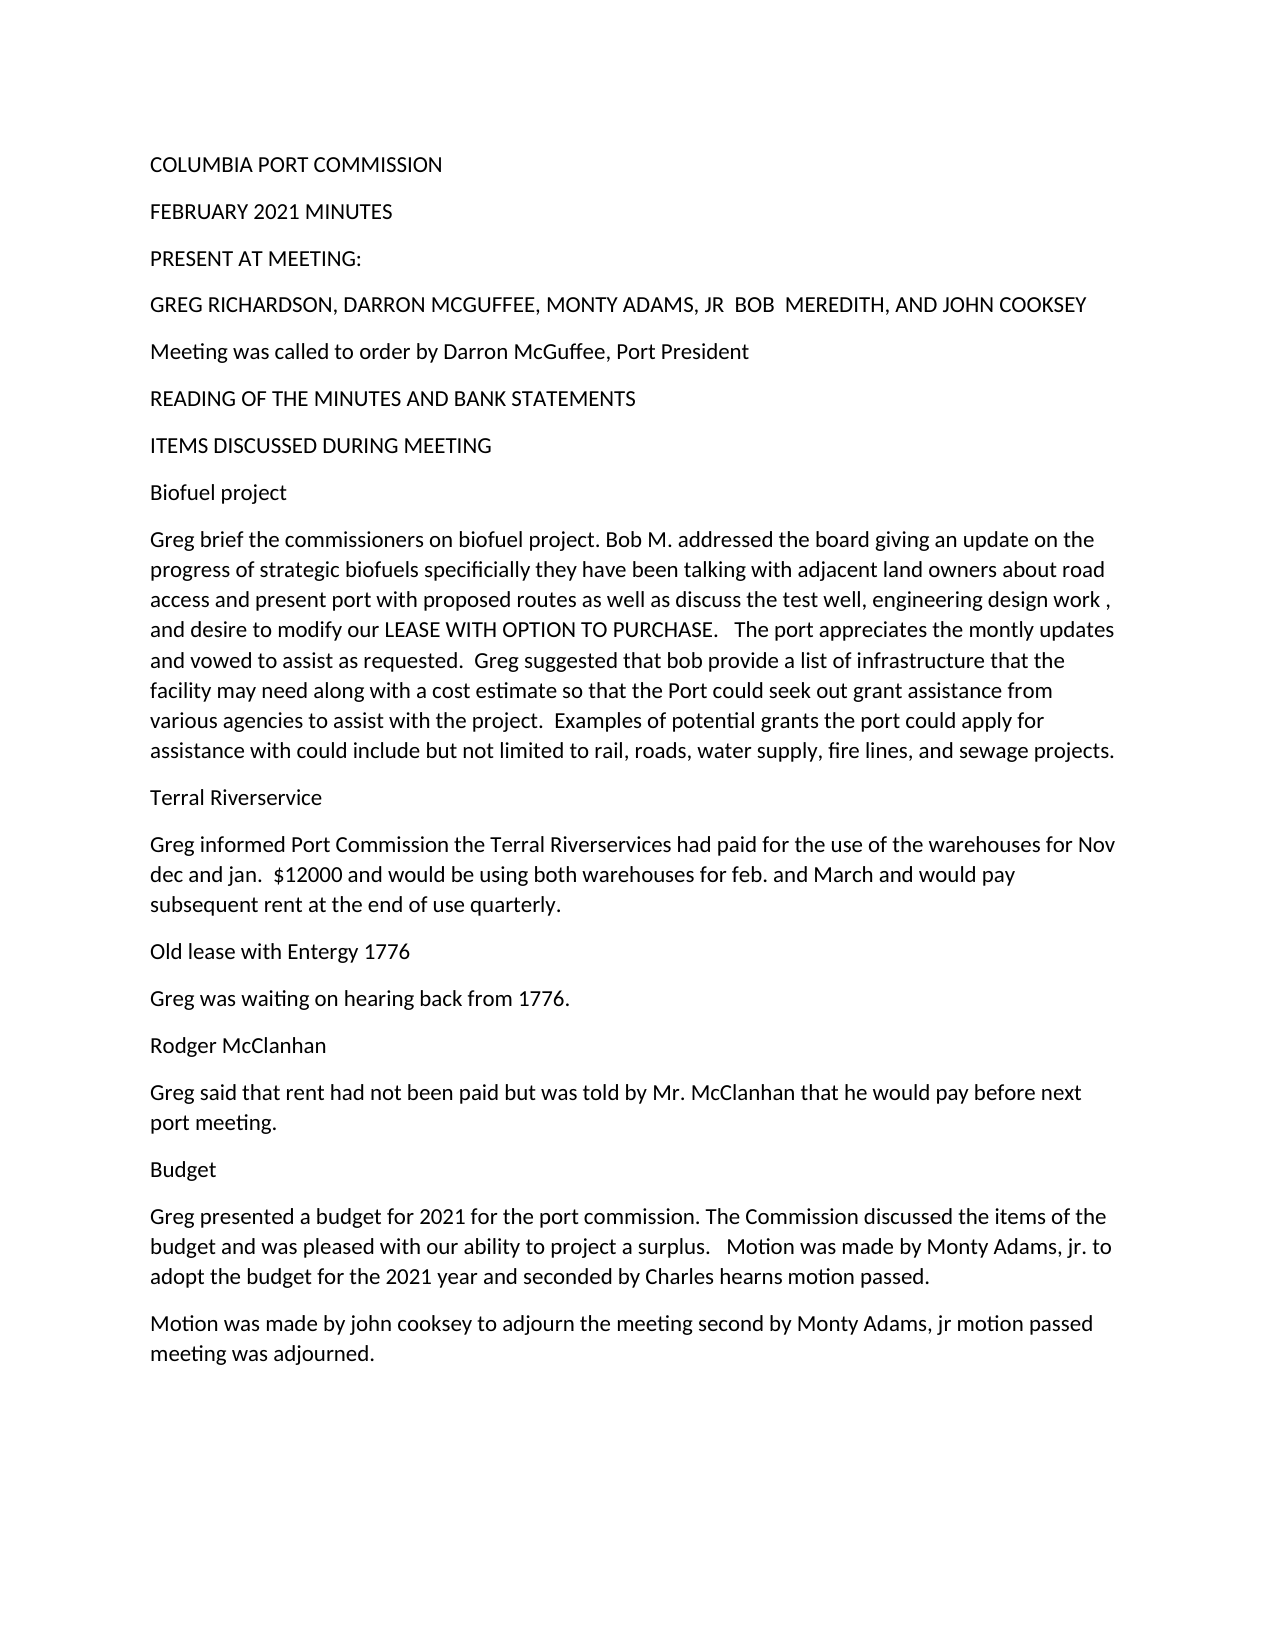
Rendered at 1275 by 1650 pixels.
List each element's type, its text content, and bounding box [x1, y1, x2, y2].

text Greg said that rent had not been paid but was told by Mr. McClanhan that he would pay before next port meeting. [150, 1078, 1125, 1136]
text Greg presented a budget for 2021 for the port commission. The Commission discussed the items of the budget and was pleased with our ability to project a surplus. Motion was made by Monty Adams, jr. to adopt the budget for the 2021 year and seconded by Charles hearns motion passed. [150, 1202, 1125, 1291]
text COLUMBIA PORT COMMISSION [150, 150, 1125, 178]
text GREG RICHARDSON, DARRON MCGUFFEE, MONTY ADAMS, JR BOB MEREDITH, AND JOHN COOKSEY [150, 291, 1125, 319]
text Old lease with Entergy 1776 [150, 937, 1125, 966]
text Greg was waiting on hearing back from 1776. [150, 984, 1125, 1012]
text Rodger McClanhan [150, 1031, 1125, 1059]
text Biofuel project [150, 478, 1125, 506]
text Motion was made by john cooksey to adjourn the meeting second by Monty Adams, jr motion passed meeting was adjourned. [150, 1309, 1125, 1368]
text READING OF THE MINUTES AND BANK STATEMENTS [150, 384, 1125, 412]
text Meeting was called to order by Darron McGuffee, Port President [150, 337, 1125, 366]
text Greg brief the commissioners on biofuel project. Bob M. addressed the board giving an update on the progress of strategic biofuels specificially they have been talking with adjacent land owners about road access and present port with proposed routes as well as discuss the test well, engineering design work , and desire to modify our LEASE WITH OPTION TO PURCHASE. The port appreciates the montly updates and vowed to assist as requested. Greg suggested that bob provide a list of infrastructure that the facility may need along with a cost estimate so that the Port could seek out grant assistance from various agencies to assist with the project. Examples of potential grants the port could apply for assistance with could include but not limited to rail, roads, water supply, fire lines, and sewage projects. [150, 525, 1125, 764]
text Budget [150, 1155, 1125, 1183]
text ITEMS DISCUSSED DURING MEETING [150, 431, 1125, 459]
text Terral Riverservice [150, 783, 1125, 811]
text Greg informed Port Commission the Terral Riverservices had paid for the use of the warehouses for Nov dec and jan. $12000 and would be using both warehouses for feb. and March and would pay subsequent rent at the end of use quarterly. [150, 830, 1125, 919]
text FEBRUARY 2021 MINUTES [150, 197, 1125, 225]
text PRESENT AT MEETING: [150, 244, 1125, 272]
